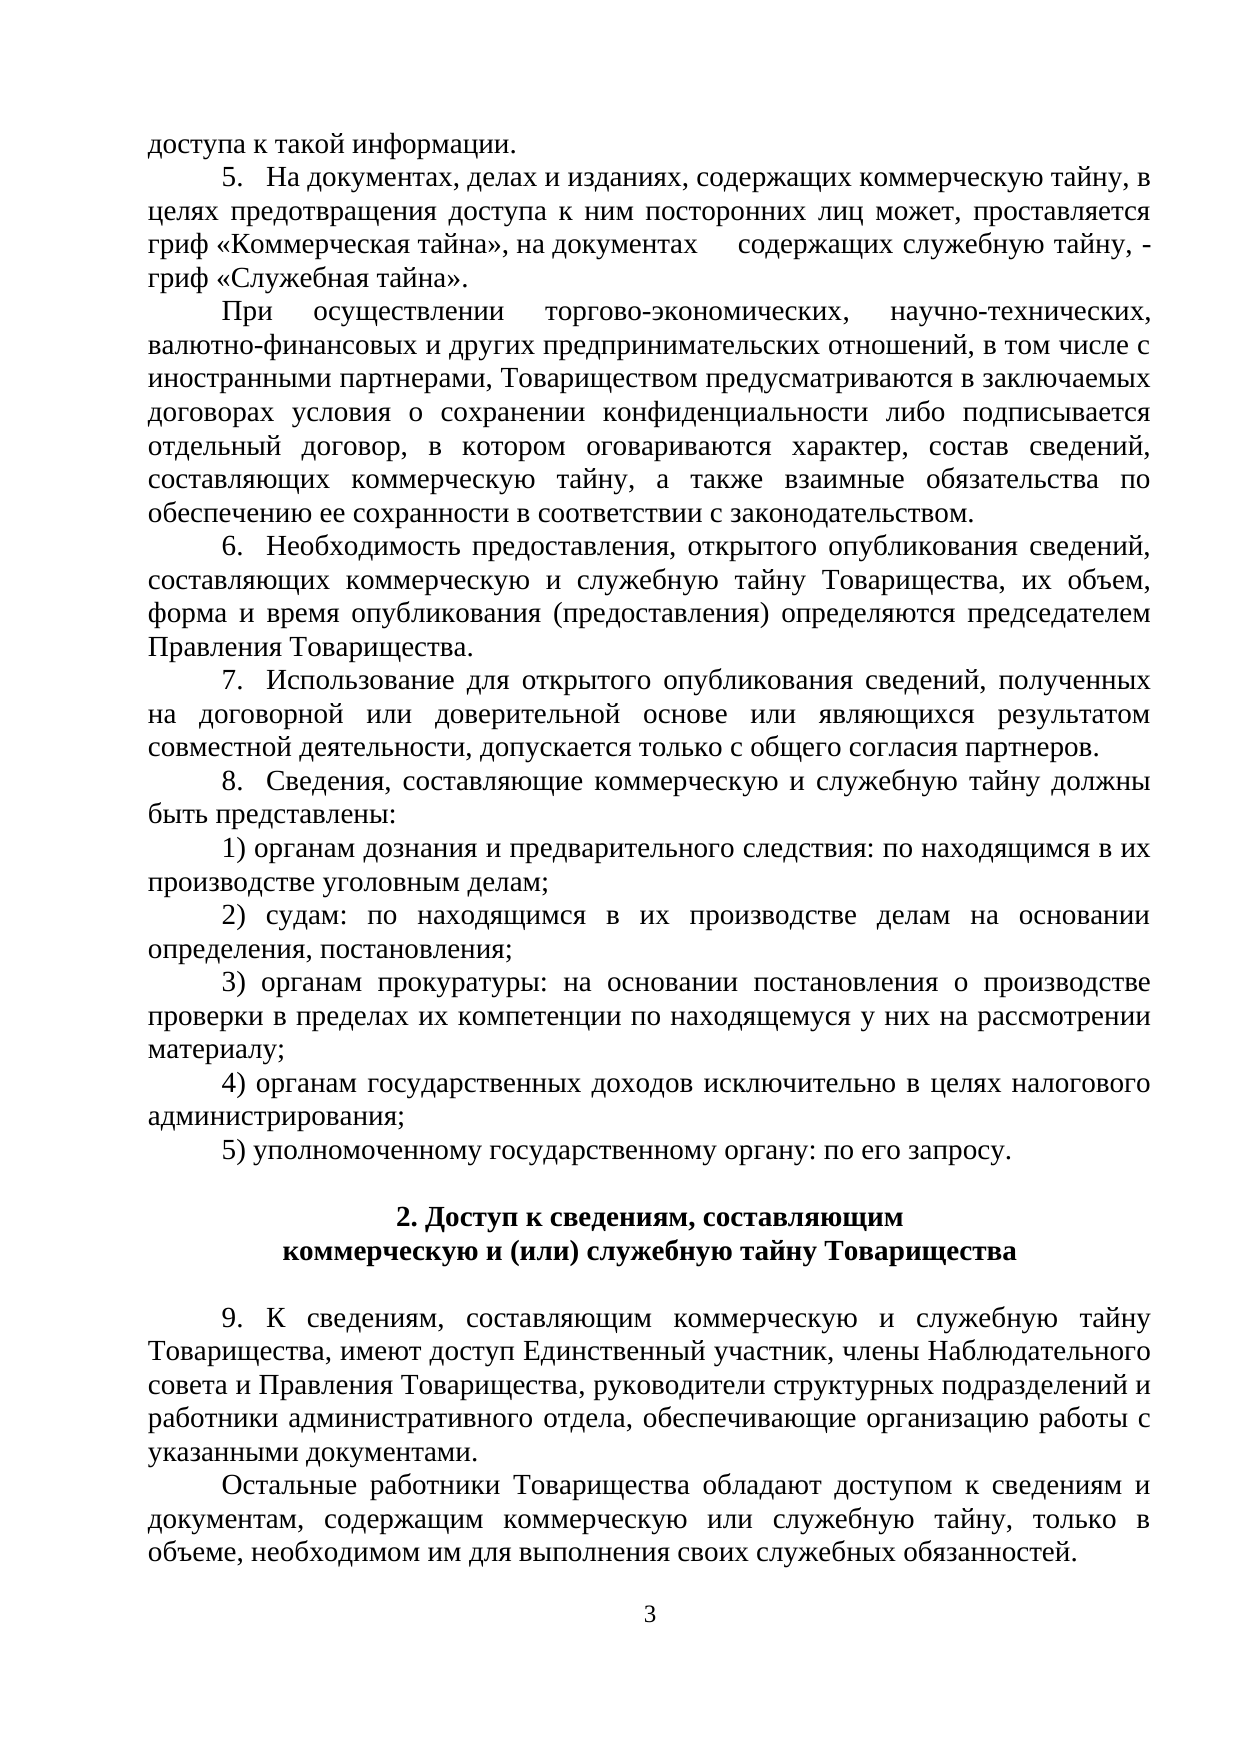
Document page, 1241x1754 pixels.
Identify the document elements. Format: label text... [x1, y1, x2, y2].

list На документах, делах и изданиях, содержащих коммерческую тайну, в целях предотвращения доступа к ним посторонних лиц может, проставляется гриф «Коммерческая тайна», на документах содержащих служебную тайну, - гриф «Служебная тайна». [148, 159, 1152, 293]
text 5) уполномоченному государственному органу: по его запросу. [148, 1132, 1152, 1166]
list Необходимость предоставления, открытого опубликования сведений, составляющих коммерческую и служебную тайну Товарищества, их объем, форма и время опубликования (предоставления) определяются председателем Правления Товарищества. [148, 528, 1152, 662]
text 1) органам дознания и предварительного следствия: по находящимся в их производстве уголовным делам; [148, 830, 1152, 897]
list К сведениям, составляющим коммерческую и служебную тайну Товарищества, имеют доступ Единственный участник, члены Наблюдательного совета и Правления Товарищества, руководители структурных подразделений и работники административного отдела, обеспечивающие организацию работы с указанными документами. [148, 1300, 1152, 1467]
list Сведения, составляющие коммерческую и служебную тайну должны быть представлены: [148, 763, 1152, 830]
text 4) органам государственных доходов исключительно в целях налогового администрирования; [148, 1065, 1152, 1132]
text 2. Доступ к сведениям, составляющим [148, 1199, 1152, 1233]
text При осуществлении торгово-экономических, научно-технических, валютно-финансовых и других предпринимательских отношений, в том числе с иностранными партнерами, Товариществом предусматриваются в заключаемых договорах условия о сохранении конфиденциальности либо подписывается отдельный договор, в котором оговариваются характер, состав сведений, составляющих коммерческую тайну, а также взаимные обязательства по обеспечению ее сохранности в соответствии с законодательством. [148, 293, 1152, 528]
text Остальные работники Товарищества обладают доступом к сведениям и документам, содержащим коммерческую или служебную тайну, только в объеме, необходимом им для выполнения своих служебных обязанностей. [148, 1467, 1152, 1568]
text коммерческую и (или) служебную тайну Товарищества [148, 1233, 1152, 1266]
text 2) судам: по находящимся в их производстве делам на основании определения, постановления; [148, 897, 1152, 964]
list Использование для открытого опубликования сведений, полученных на договорной или доверительной основе или являющихся результатом совместной деятельности, допускается только с общего согласия партнеров. [148, 662, 1152, 763]
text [148, 126, 1152, 159]
text 3) органам прокуратуры: на основании постановления о производстве проверки в пределах их компетенции по находящемуся у них на рассмотрении материалу; [148, 964, 1152, 1065]
